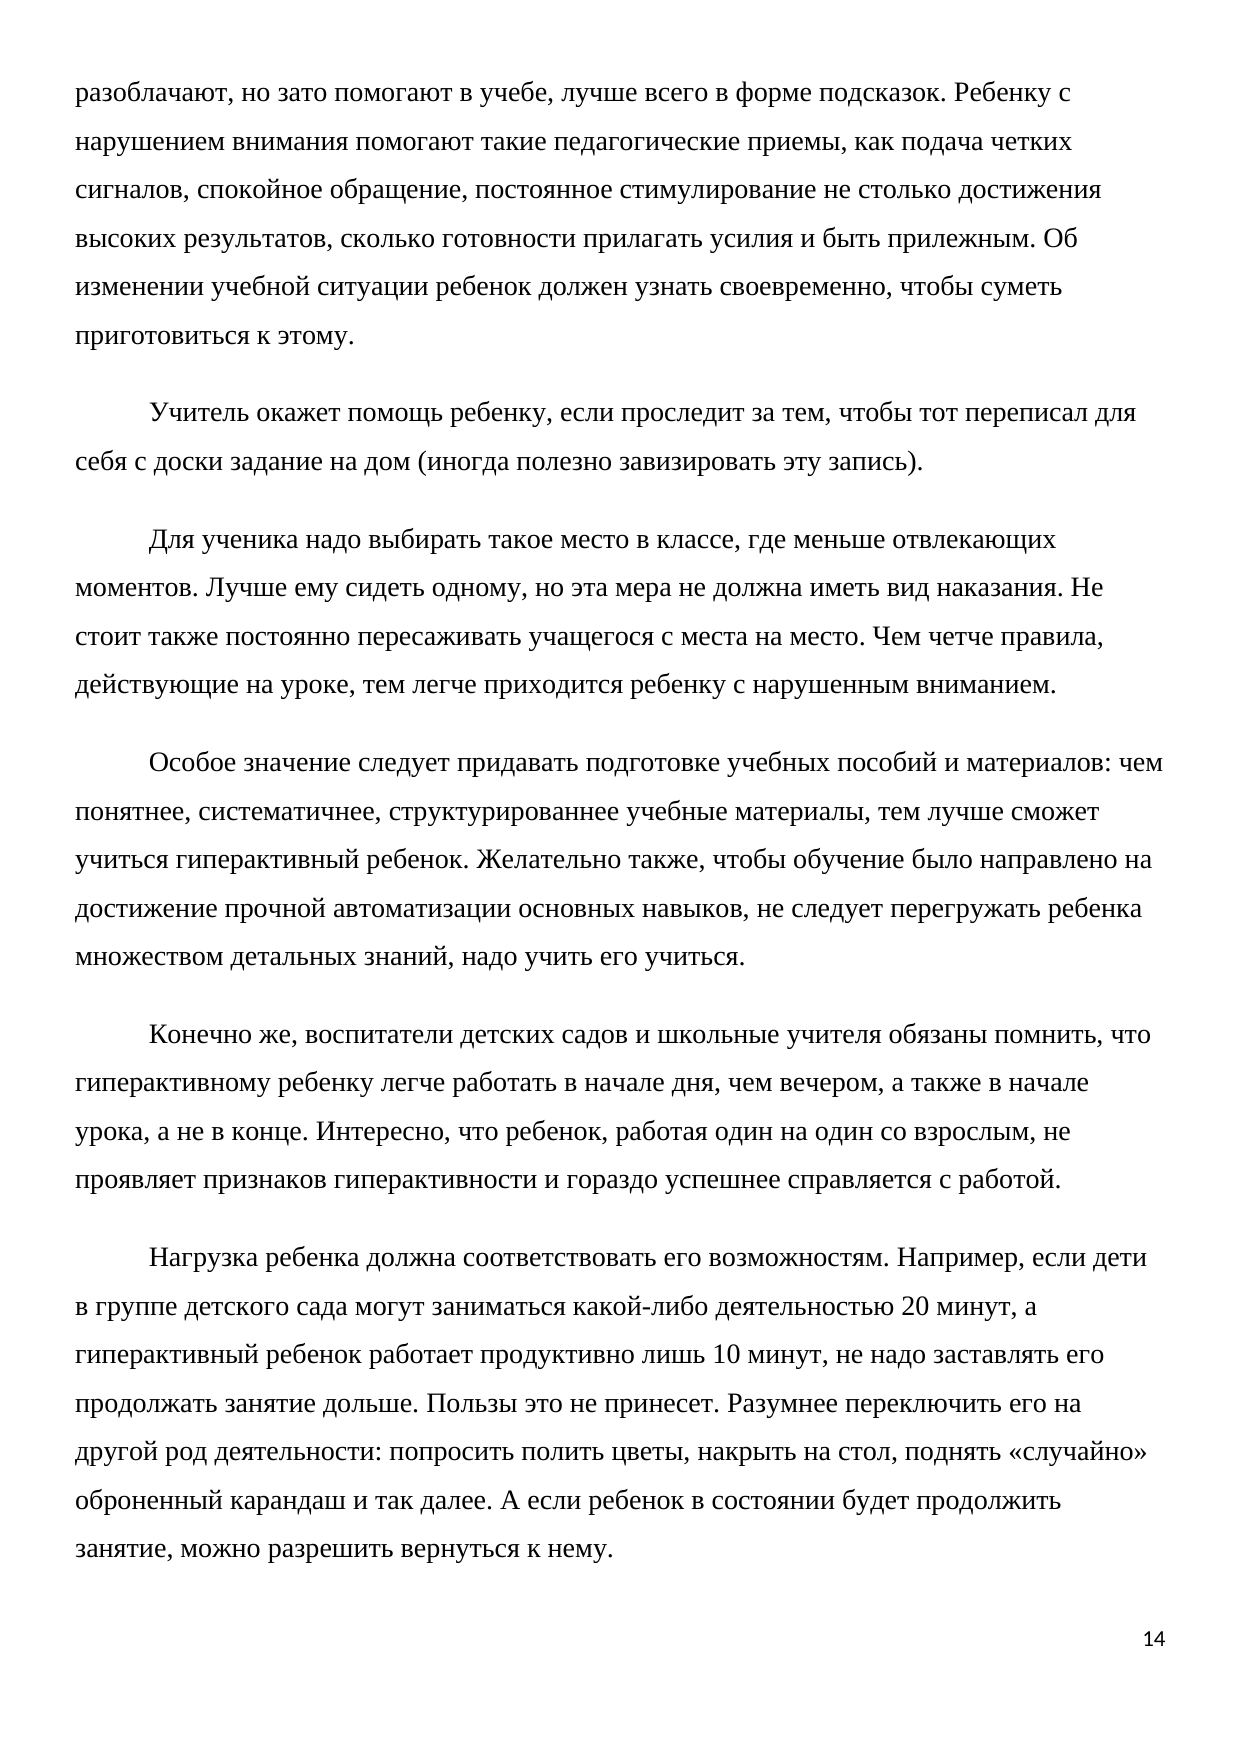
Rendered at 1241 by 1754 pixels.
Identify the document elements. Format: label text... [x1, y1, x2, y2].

text Для ученика надо выбирать такое место в классе, где меньше отвлекающих моментов. Лучше ему сидеть одному, но эта мера не должна иметь вид наказания. Не стоит также постоянно пересаживать учащегося с места на место. Чем четче правила, действующие на уроке, тем легче приходится ребенку с нарушенным вниманием. [75, 522, 1165, 700]
text Конечно же, воспитатели детских садов и школьные учителя обязаны помнить, что гиперактивному ребенку легче работать в начале дня, чем вечером, а также в начале урока, а не в конце. Интересно, что ребенок, работая один на один со взрослым, не проявляет признаков гиперактивности и гораздо успешнее справляется с работой. [75, 1017, 1165, 1195]
text Учитель окажет помощь ребенку, если проследит за тем, чтобы тот переписал для себя с доски задание на дом (иногда полезно завизировать эту запись). [75, 395, 1165, 476]
text Особое значение следует придавать подготовке учебных пособий и материалов: чем понятнее, систематичнее, структурированнее учебные материалы, тем лучше сможет учиться гиперактивный ребенок. Желательно также, чтобы обучение было направлено на достижение прочной автоматизации основных навыков, не следует перегружать ребенка множеством детальных знаний, надо учить его учиться. [75, 745, 1165, 972]
text Нагрузка ребенка должна соответствовать его возможностям. Например, если дети в группе детского сада могут заниматься какой-либо деятельностью 20 минут, а гиперактивный ребенок работает продуктивно лишь 10 минут, не надо заставлять его продолжать занятие дольше. Пользы это не принесет. Разумнее переключить его на другой род деятельности: попросить полить цветы, накрыть на стол, поднять «случайно» оброненный карандаш и так далее. А если ребенок в состоянии будет продолжить занятие, можно разрешить вернуться к нему. [75, 1240, 1165, 1564]
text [75, 75, 1165, 350]
